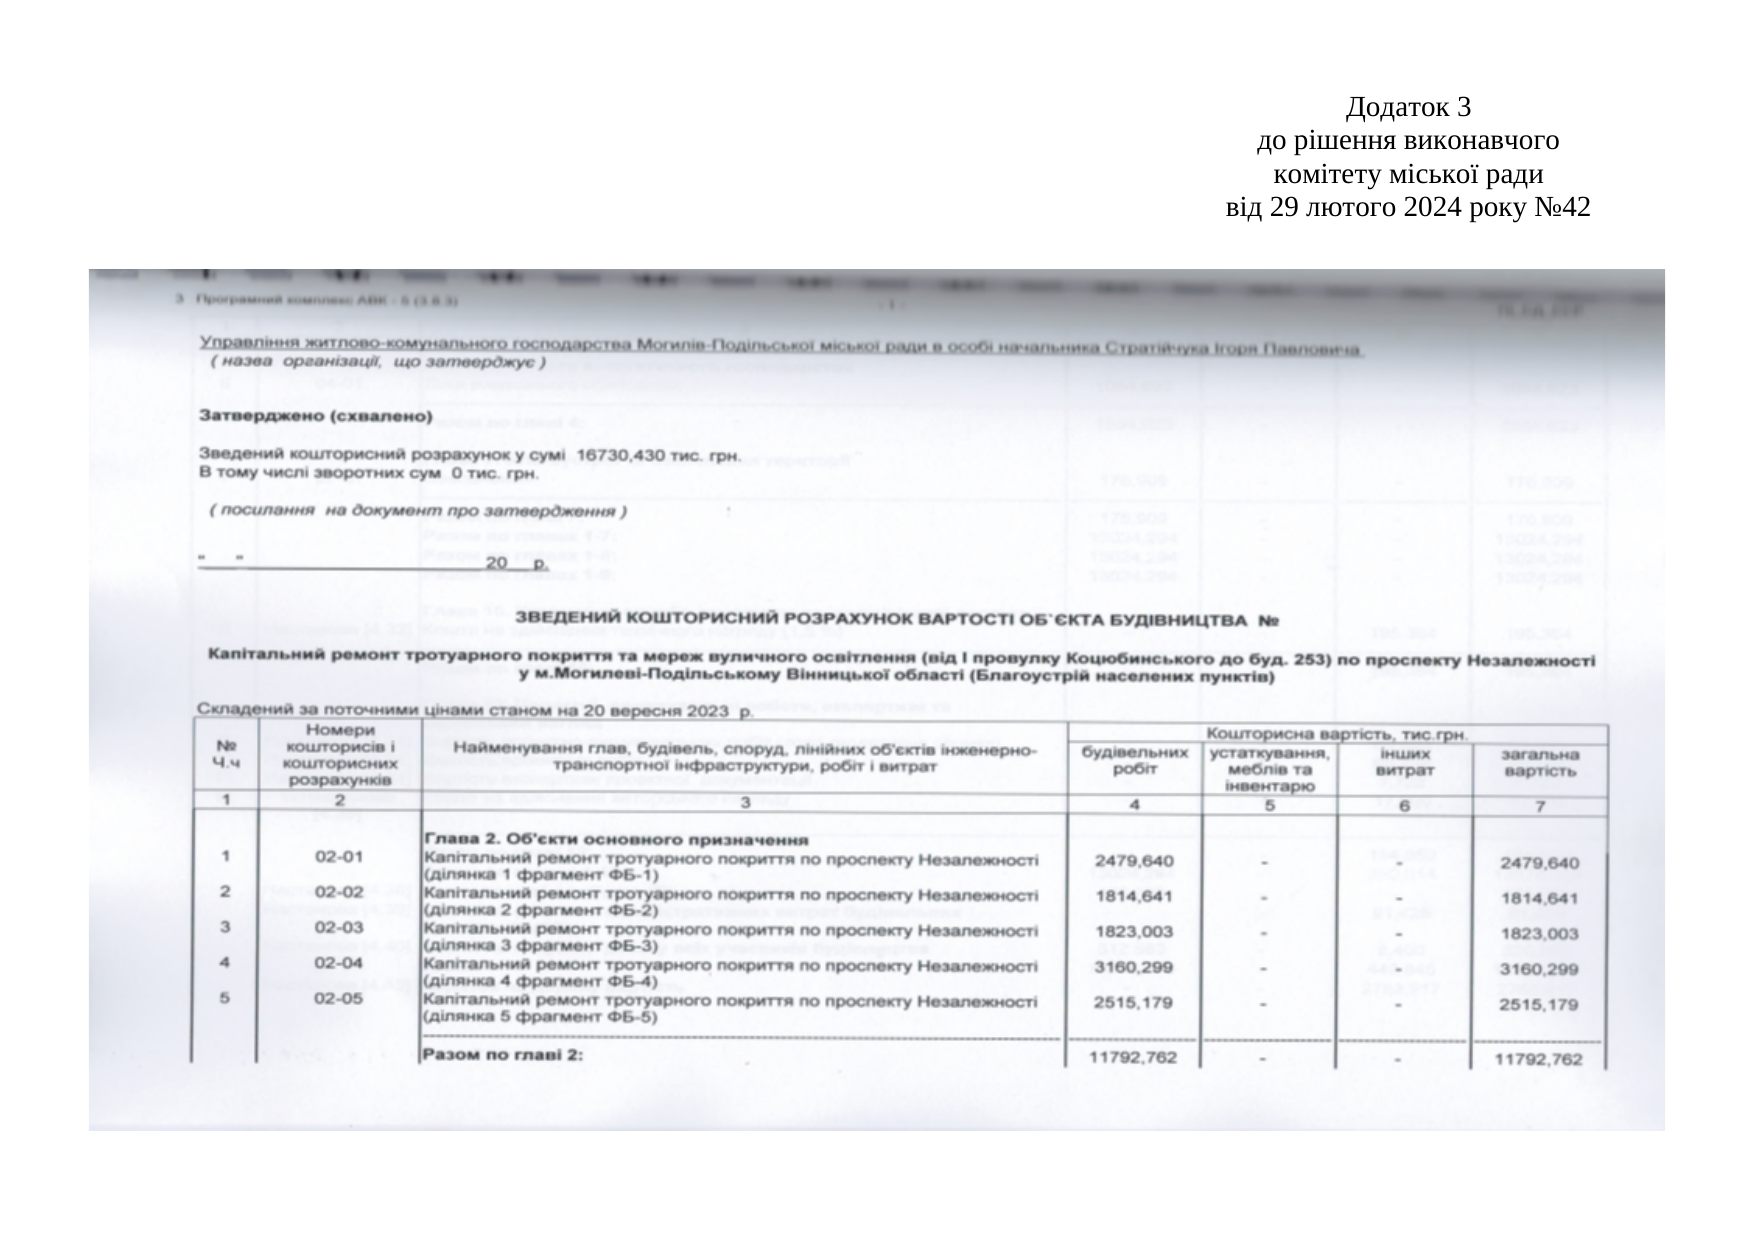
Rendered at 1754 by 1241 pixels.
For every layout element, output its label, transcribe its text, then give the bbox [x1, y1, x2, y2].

text від 29 лютого 2024 року №42 [1152, 189, 1665, 223]
text Додаток 3 [1152, 89, 1665, 122]
text комітету міської ради [1152, 156, 1665, 189]
picture [88, 269, 1666, 1131]
text до рішення виконавчого [1152, 122, 1665, 156]
